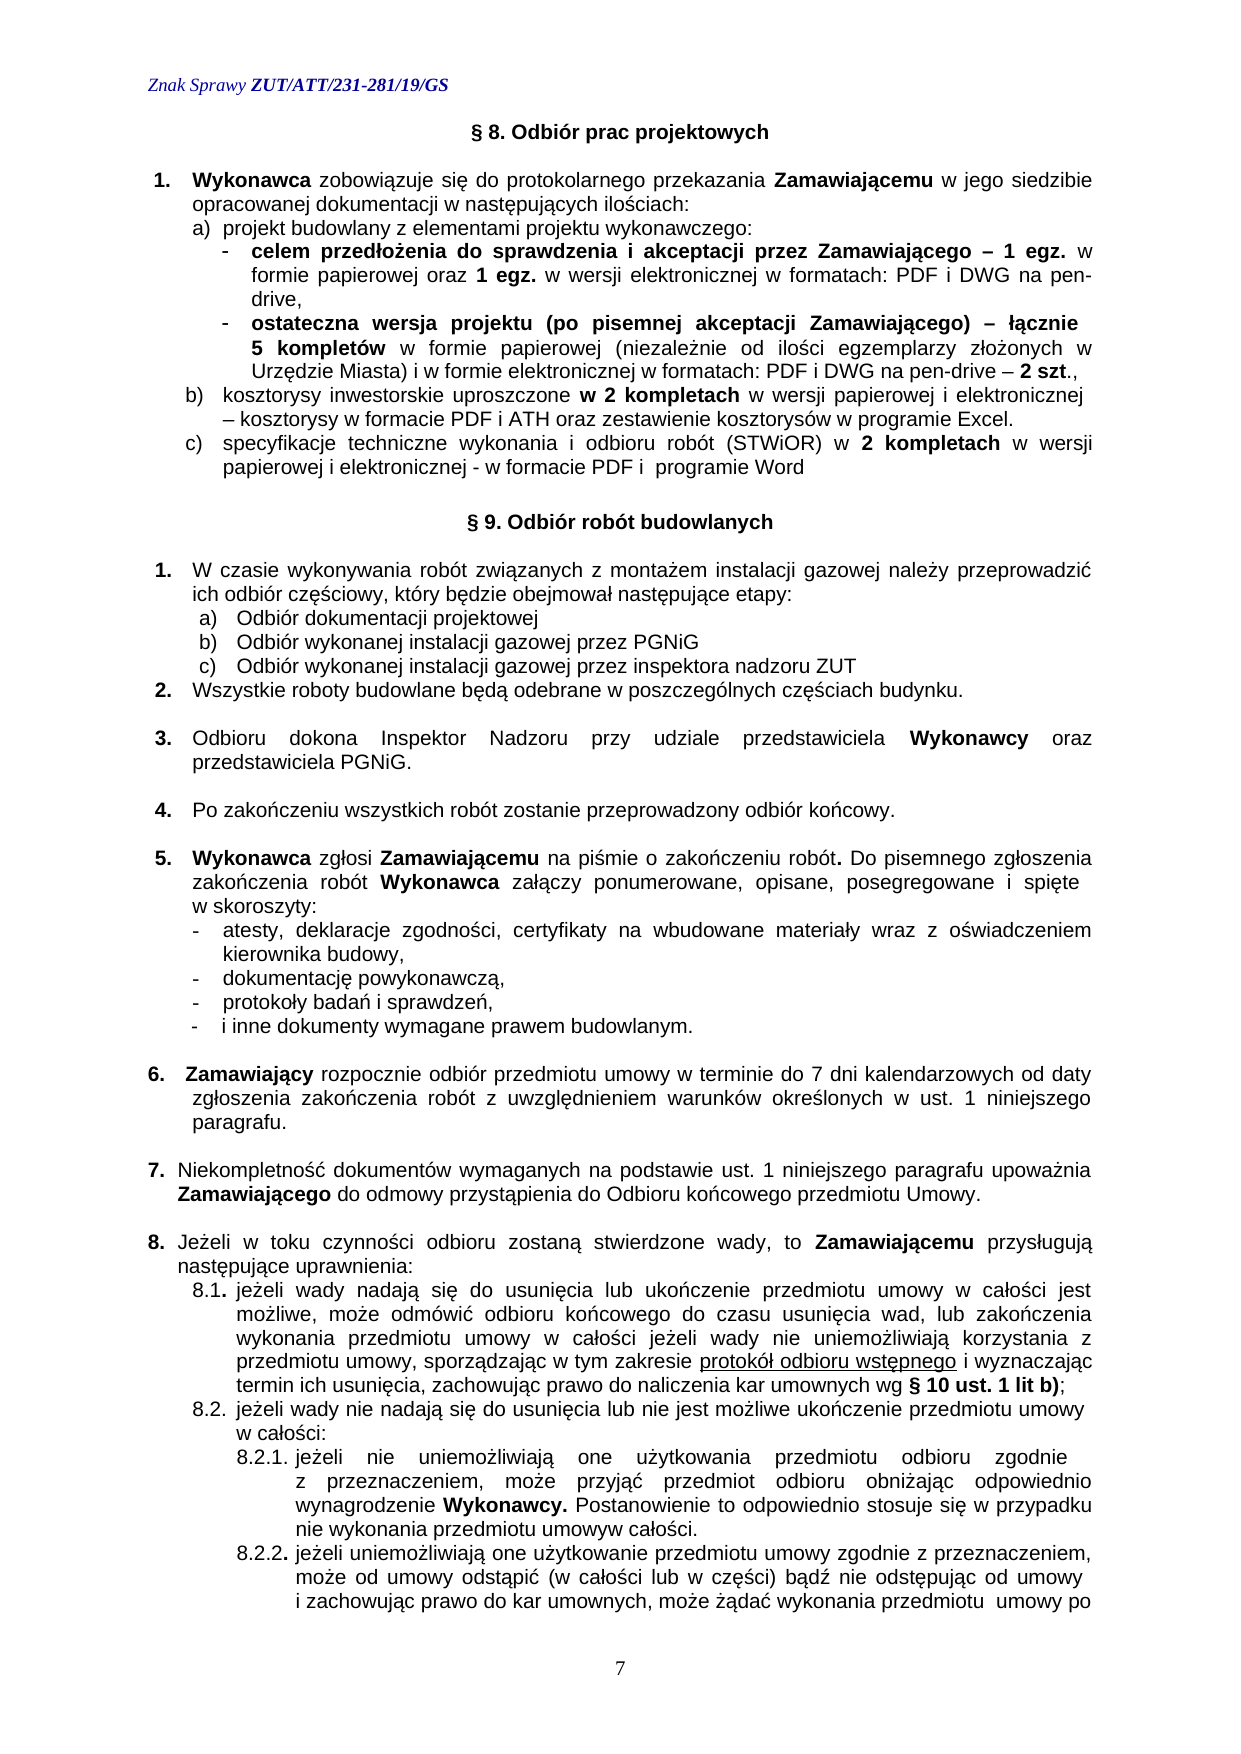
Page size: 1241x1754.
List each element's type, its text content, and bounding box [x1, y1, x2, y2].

list Wszystkie roboty budowlane będą odebrane w poszczególnych częściach budynku. [154, 678, 1092, 702]
list Zamawiający rozpocznie odbiór przedmiotu umowy w terminie do 7 dni kalendarzowych od daty zgłoszenia zakończenia robót z uwzględnieniem warunków określonych w ust. 1 niniejszego paragrafu. [148, 1062, 1092, 1134]
list Odbiór dokumentacji projektowej [199, 606, 1092, 630]
list kosztorysy inwestorskie uproszczone w 2 kompletach w wersji papierowej i elektronicznej – kosztorysy w formacie PDF i ATH oraz zestawienie kosztorysów w programie Excel. [185, 383, 1092, 431]
list protokoły badań i sprawdzeń, [192, 990, 1092, 1014]
list Odbioru dokona Inspektor Nadzoru przy udziale przedstawiciela Wykonawcy oraz przedstawiciela PGNiG. [154, 726, 1092, 774]
list projekt budowlany z elementami projektu wykonawczego: [192, 215, 1092, 239]
list specyfikacje techniczne wykonania i odbioru robót (STWiOR) w 2 kompletach w wersji papierowej i elektronicznej - w formacie PDF i programie Word [185, 431, 1092, 479]
text - i inne dokumenty wymagane prawem budowlanym. [148, 1014, 1092, 1038]
list Odbiór wykonanej instalacji gazowej przez inspektora nadzoru ZUT [199, 654, 1092, 678]
text 8.2. jeżeli wady nie nadają się do usunięcia lub nie jest możliwe ukończenie przedmiotu umowy w całości: [192, 1397, 1092, 1445]
list ostateczna wersja projektu (po pisemnej akceptacji Zamawiającego) – łącznie 5 kompletów w formie papierowej (niezależnie od ilości egzemplarzy złożonych w Urzędzie Miasta) i w formie elektronicznej w formatach: PDF i DWG na pen-drive – 2 szt., [222, 311, 1092, 383]
list Po zakończeniu wszystkich robót zostanie przeprowadzony odbiór końcowy. [154, 798, 1092, 822]
text 1. Wykonawca zobowiązuje się do protokolarnego przekazania Zamawiającemu w jego siedzibie opracowanej dokumentacji w następujących ilościach: [148, 167, 1092, 215]
list Jeżeli w toku czynności odbioru zostaną stwierdzone wady, to Zamawiającemu przysługują następujące uprawnienia: [148, 1229, 1092, 1277]
text § 9. Odbiór robót budowlanych [148, 510, 1092, 534]
text 8.1. jeżeli wady nadają się do usunięcia lub ukończenie przedmiotu umowy w całości jest możliwe, może odmówić odbioru końcowego do czasu usunięcia wad, lub zakończenia wykonania przedmiotu umowy w całości jeżeli wady nie uniemożliwiają korzystania z przedmiotu umowy, sporządzając w tym zakresie protokół odbioru wstępnego i wyznaczając termin ich usunięcia, zachowując prawo do naliczenia kar umownych wg § 10 ust. 1 lit b); [192, 1277, 1092, 1397]
list Niekompletność dokumentów wymaganych na podstawie ust. 1 niniejszego paragrafu upoważnia Zamawiającego do odmowy przystąpienia do Odbioru końcowego przedmiotu Umowy. [148, 1158, 1092, 1206]
list W czasie wykonywania robót związanych z montażem instalacji gazowej należy przeprowadzić ich odbiór częściowy, który będzie obejmował następujące etapy: [154, 558, 1092, 606]
list atesty, deklaracje zgodności, certyfikaty na wbudowane materiały wraz z oświadczeniem kierownika budowy, [192, 917, 1092, 966]
list dokumentację powykonawczą, [192, 966, 1092, 990]
list celem przedłożenia do sprawdzenia i akceptacji przez Zamawiającego – 1 egz. w formie papierowej oraz 1 egz. w wersji elektronicznej w formatach: PDF i DWG na pen-drive, [222, 239, 1092, 311]
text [236, 1541, 1092, 1613]
text 8.2.1. jeżeli nie uniemożliwiają one użytkowania przedmiotu odbioru zgodnie z przeznaczeniem, może przyjąć przedmiot odbioru obniżając odpowiednio wynagrodzenie Wykonawcy. Postanowienie to odpowiednio stosuje się w przypadku nie wykonania przedmiotu umowyw całości. [236, 1445, 1092, 1541]
list Odbiór wykonanej instalacji gazowej przez PGNiG [199, 630, 1092, 654]
list Wykonawca zgłosi Zamawiającemu na piśmie o zakończeniu robót. Do pisemnego zgłoszenia zakończenia robót Wykonawca załączy ponumerowane, opisane, posegregowane i spięte w skoroszyty: [154, 846, 1092, 917]
text § 8. Odbiór prac projektowych [148, 119, 1092, 143]
